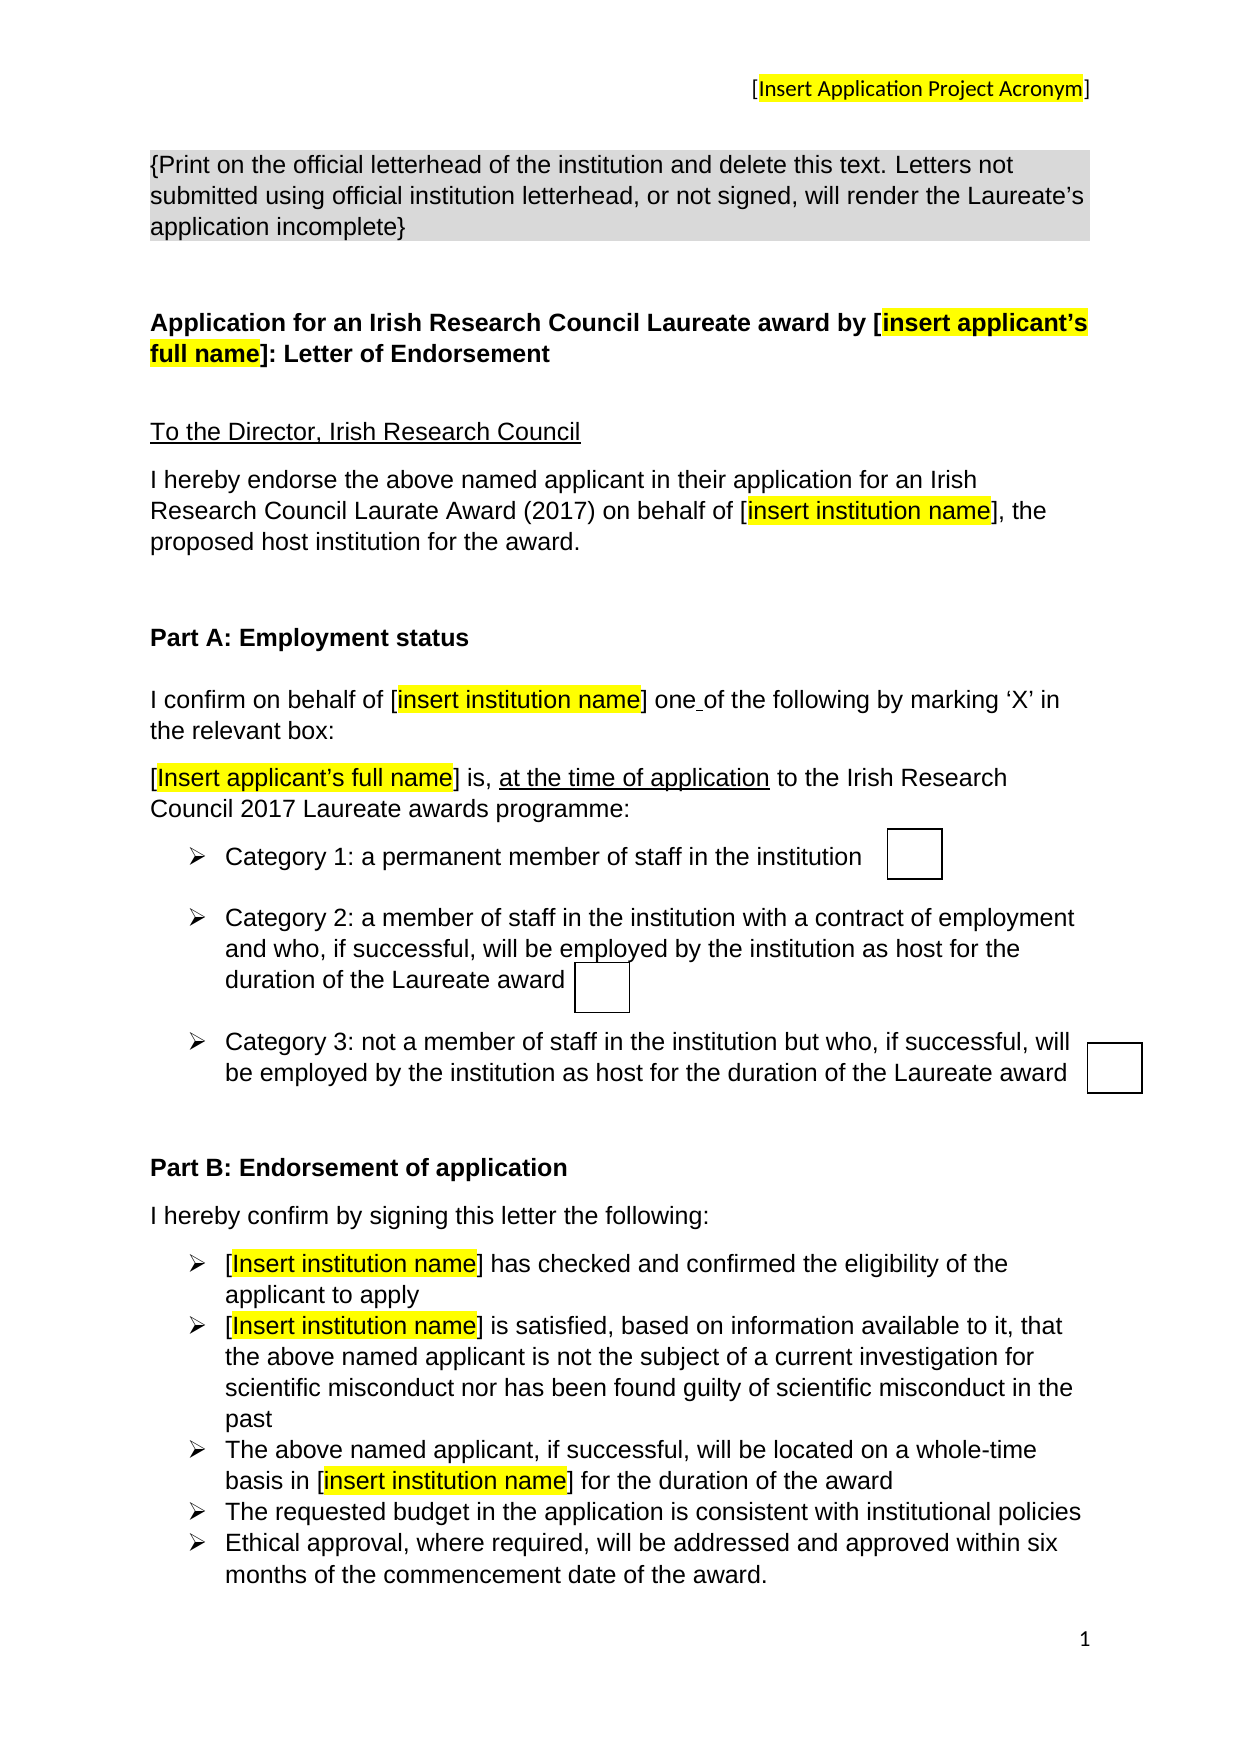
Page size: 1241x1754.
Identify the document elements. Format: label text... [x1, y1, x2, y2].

text Part A: Employment status I confirm on behalf of [insert institution name] one of the following by marking ‘X’ in the relevant box: [150, 622, 1090, 744]
list The requested budget in the application is consistent with institutional policies [187, 1497, 1090, 1526]
text I hereby confirm by signing this letter the following: [150, 1201, 1090, 1230]
text I hereby endorse the above named applicant in their application for an Irish Research Council Laurate Award (2017) on behalf of [insert institution name], the proposed host institution for the award. [150, 465, 1090, 556]
text Part B: Endorsement of application [150, 1153, 1090, 1182]
list The above named applicant, if successful, will be located on a whole-time basis in [insert institution name] for the duration of the award [187, 1435, 1090, 1495]
list Category 3: not a member of staff in the institution but who, if successful, will be employed by the institution as host for the duration of the Laureate award [187, 1027, 1090, 1087]
text Application for an Irish Research Council Laureate award by [insert applicant’s full name]: Letter of Endorsement [150, 307, 1090, 367]
list Ethical approval, where required, will be addressed and approved within six months of the commencement date of the award. [187, 1528, 1090, 1588]
list [Insert institution name] has checked and confirmed the eligibility of the applicant to apply [187, 1249, 1090, 1308]
text To the Director, Irish Research Council [150, 386, 1090, 446]
list [Insert institution name] is satisfied, based on information available to it, that the above named applicant is not the subject of a current investigation for scientific misconduct nor has been found guilty of scientific misconduct in the past [187, 1311, 1090, 1433]
list Category 2: a member of staff in the institution with a contract of employment and who, if successful, will be employed by the institution as host for the duration of the Laureate award [187, 903, 1090, 1024]
text {Print on the official letterhead of the institution and delete this text. Letters not submitted using official institution letterhead, or not signed, will render the Laureate’s application incomplete} [150, 150, 1090, 241]
list Category 1: a permanent member of staff in the institution [187, 842, 1090, 901]
text [Insert applicant’s full name] is, at the time of application to the Irish Research Council 2017 Laureate awards programme: [150, 763, 1090, 823]
